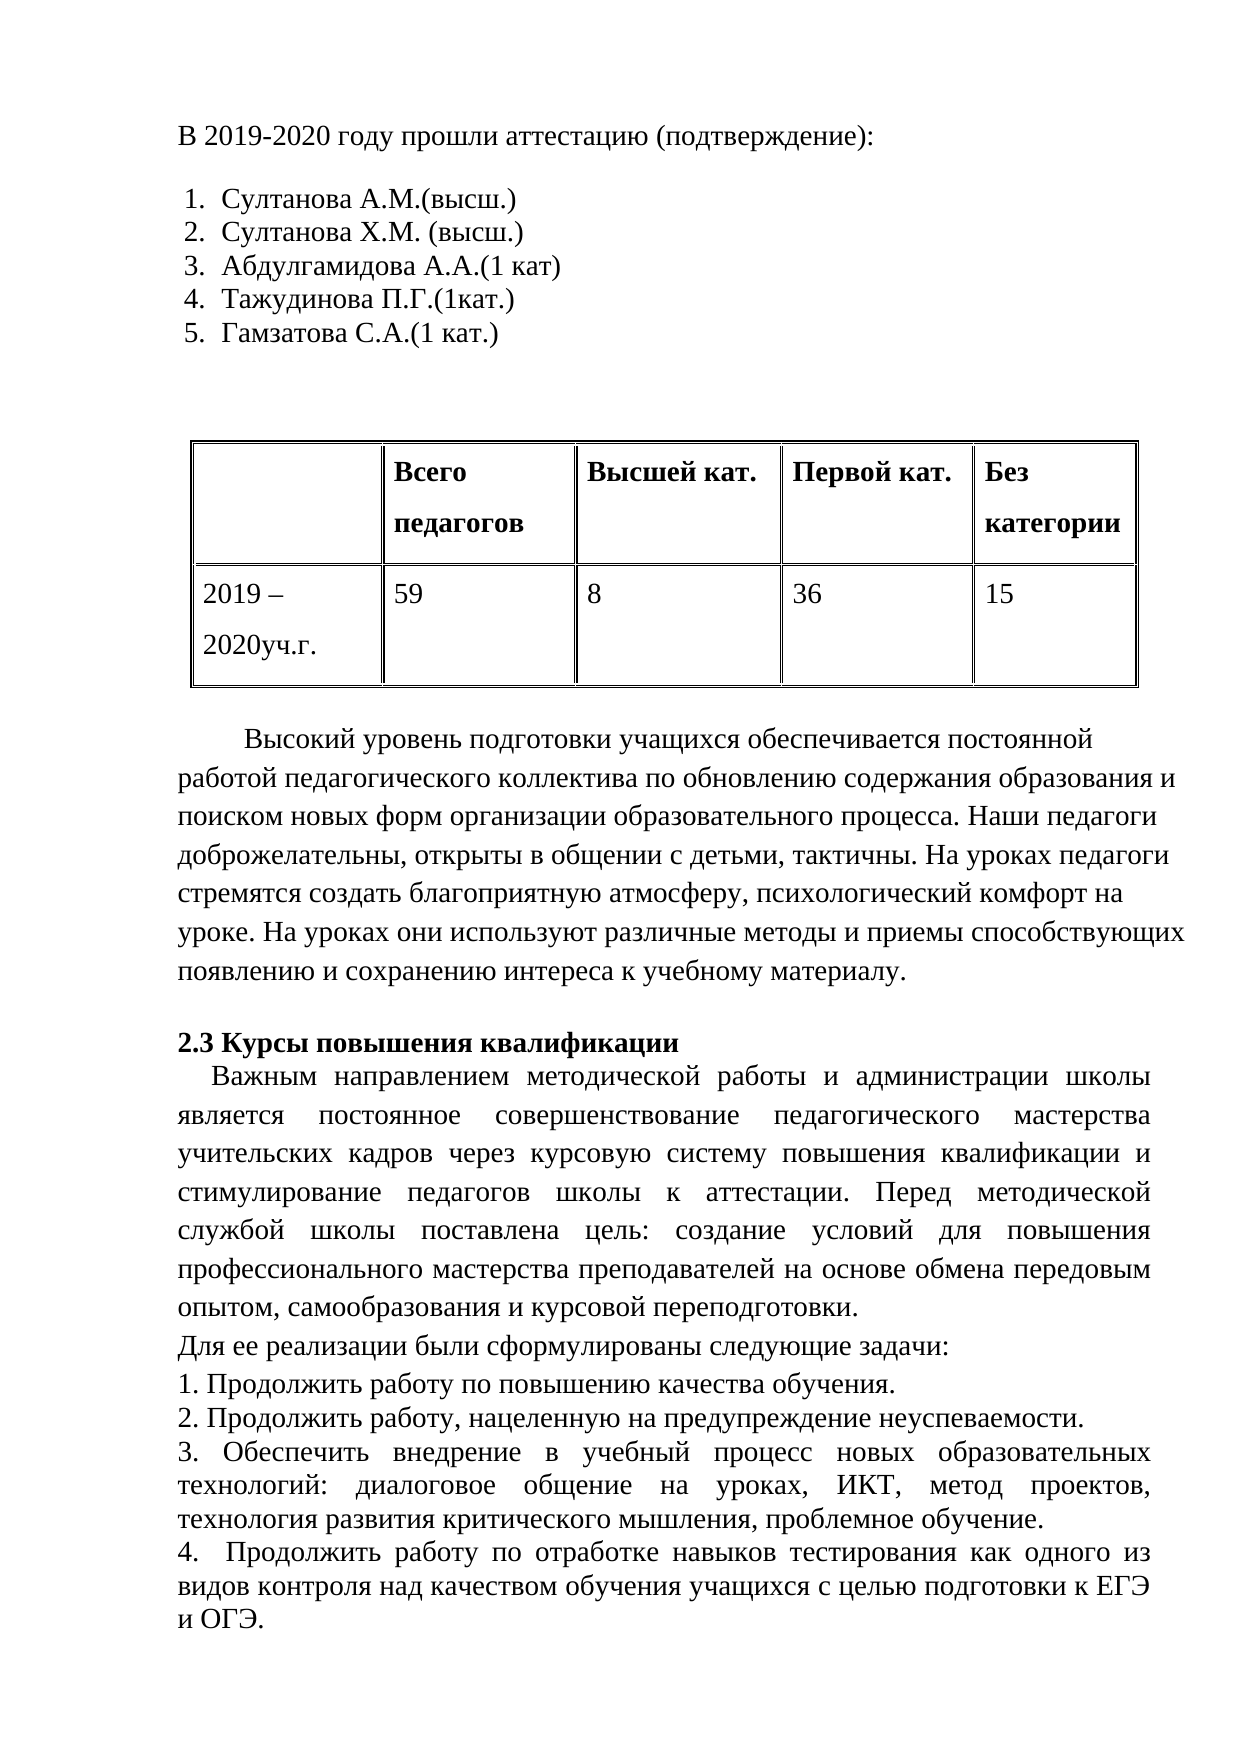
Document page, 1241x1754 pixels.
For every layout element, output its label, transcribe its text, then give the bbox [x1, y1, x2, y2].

list Султанова Х.М. (высш.) [183, 214, 1152, 248]
text 3. Обеспечить внедрение в учебный процесс новых образовательных технологий: диалоговое общение на уроках, ИКТ, метод проектов, технология развития критического мышления, проблемное обучение. [177, 1434, 1152, 1534]
table_header Без категории [974, 444, 1135, 562]
list Абдулгамидова А.А.(1 кат) [183, 248, 1152, 281]
text Высокий уровень подготовки учащихся обеспечивается постоянной работой педагогического коллектива по обновлению содержания образования и поиском новых форм организации образовательного процесса. Наши педагоги доброжелательны, открыты в общении с детьми, тактичны. На уроках педагоги стремятся создать благоприятную атмосферу, психологический комфорт на уроке. На уроках они используют различные методы и приемы способствующих появлению и сохранению интереса к учебному материалу. [177, 721, 1196, 986]
table_cell 36 [781, 566, 973, 684]
table_header Первой кат. [781, 444, 973, 562]
text Важным направлением методической работы и администрации школы является постоянное совершенствование педагогического мастерства учительских кадров через курсовую систему повышения квалификации и стимулирование педагогов школы к аттестации. Перед методической службой школы поставлена цель: создание условий для повышения профессионального мастерства преподавателей на основе обмена передовым опытом, самообразования и курсовой переподготовки. [177, 1058, 1152, 1323]
table_cell 8 [576, 566, 781, 684]
list Тажудинова П.Г.(1кат.) [183, 281, 1152, 315]
list Гамзатова С.А.(1 кат.) [183, 315, 1152, 348]
text 4. Продолжить работу по отработке навыков тестирования как одного из видов контроля над качеством обучения учащихся с целью подготовки к ЕГЭ и ОГЭ. [177, 1534, 1152, 1635]
table_cell 2019 – 2020уч.г. [194, 563, 383, 684]
table_cell 15 [974, 563, 1136, 684]
text 2.3 Курсы повышения квалификации [177, 1025, 1152, 1058]
text Для ее реализации были сформулированы следующие задачи: [177, 1328, 1152, 1362]
text 1. Продолжить работу по повышению качества обучения. [177, 1367, 1152, 1400]
table_header Высшей кат. [576, 444, 781, 562]
list Султанова А.М.(высш.) [183, 181, 1152, 214]
text 2. Продолжить работу, нацеленную на предупреждение неуспеваемости. [177, 1400, 1152, 1434]
table_cell 59 [383, 563, 576, 684]
text В 2019-2020 году прошли аттестацию (подтверждение): [177, 118, 1152, 152]
table_header [194, 442, 383, 562]
table_header Всего педагогов [383, 442, 576, 562]
